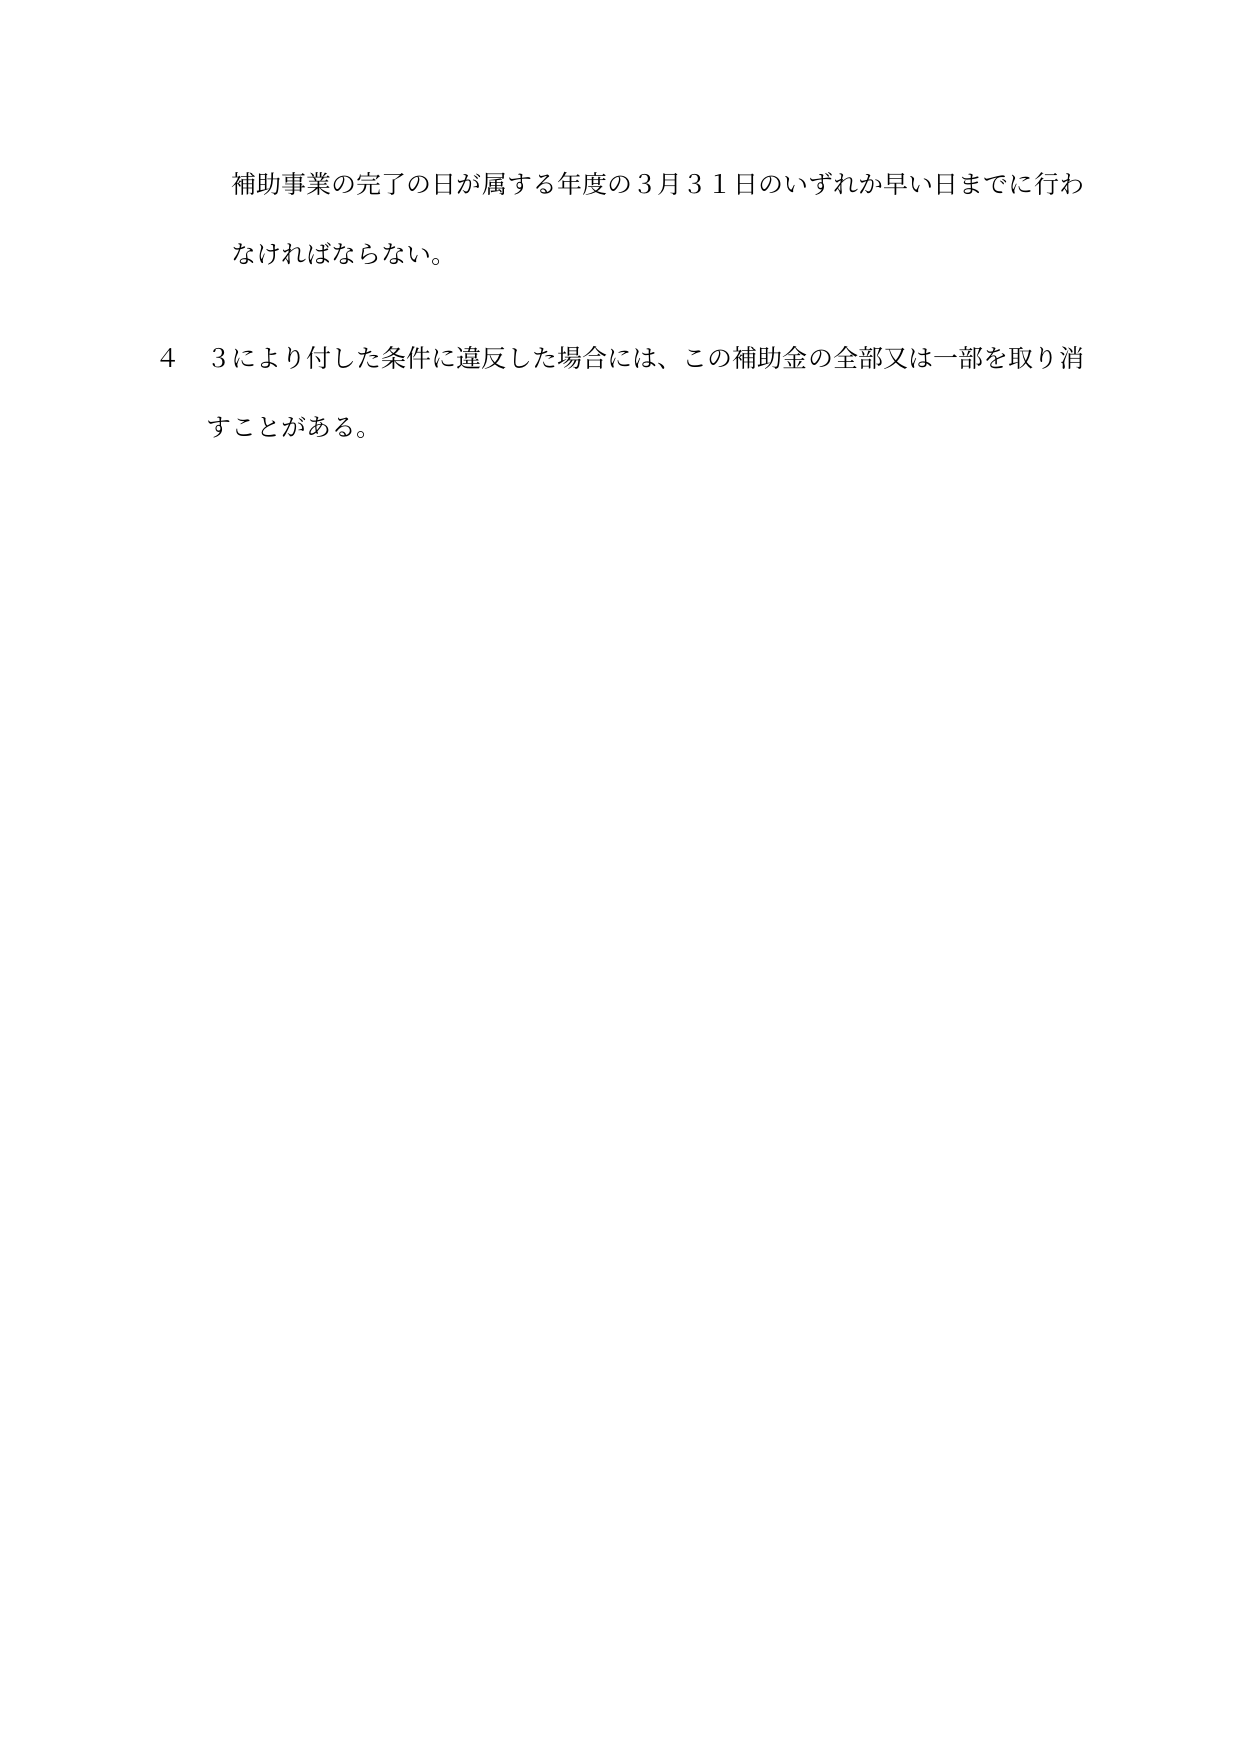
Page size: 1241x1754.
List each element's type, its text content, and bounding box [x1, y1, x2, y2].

text ４ ３により付した条件に違反した場合には、この補助金の全部又は一部を取り消すことがある。 [156, 322, 1084, 461]
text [181, 148, 1084, 287]
